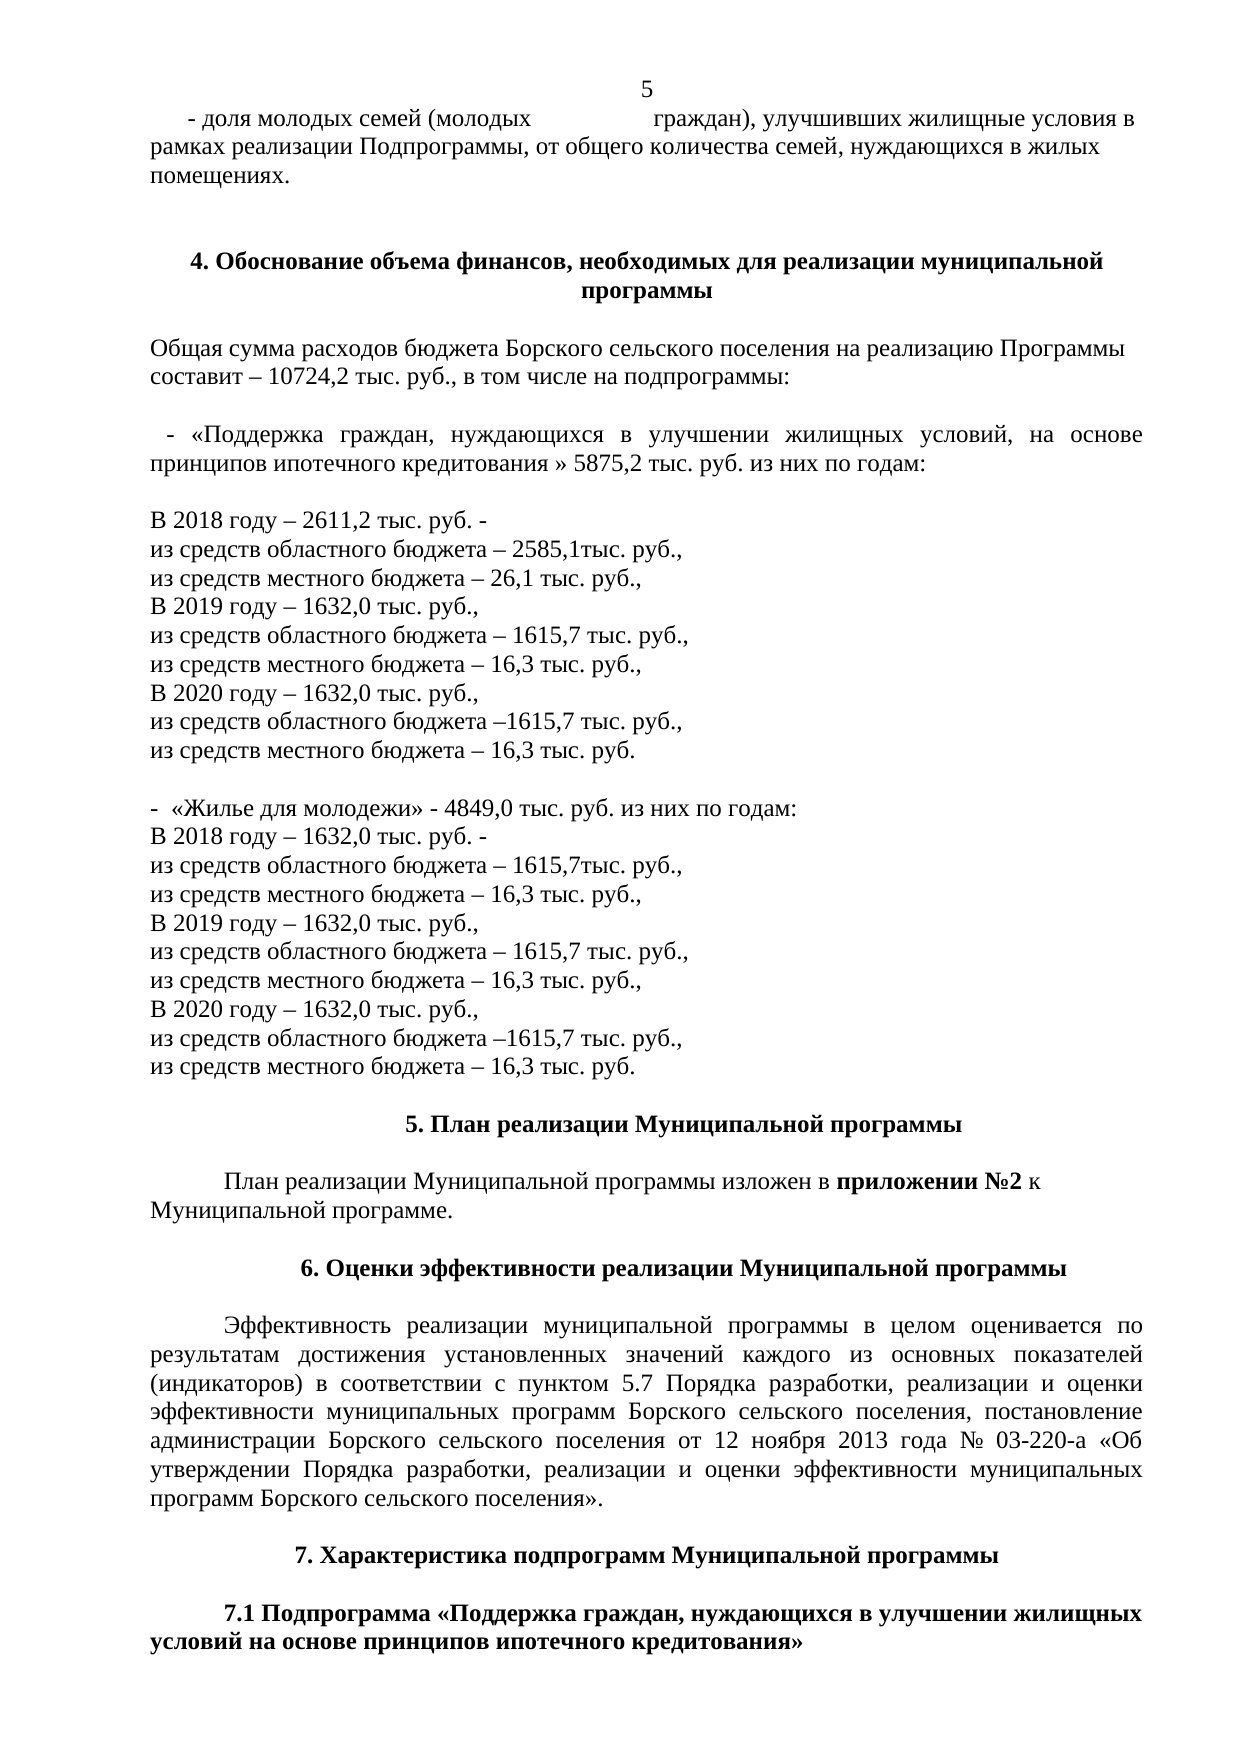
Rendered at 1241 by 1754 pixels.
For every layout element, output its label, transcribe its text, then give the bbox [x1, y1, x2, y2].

text 7.1 Подпрограмма «Поддержка граждан, нуждающихся в улучшении жилищных условий на основе принципов ипотечного кредитования» [150, 1598, 1144, 1655]
text из средств областного бюджета – 1615,7 тыс. руб., [150, 936, 1144, 965]
text - «Жилье для молодежи» - 4849,0 тыс. руб. из них по годам: [150, 793, 1144, 821]
text 6. Оценки эффективности реализации Муниципальной программы [150, 1253, 1144, 1281]
text Общая сумма расходов бюджета Борского сельского поселения на реализацию Программы составит – 10724,2 тыс. руб., в том числе на подпрограммы: [150, 333, 1144, 390]
text из средств областного бюджета – 2585,1тыс. руб., [150, 534, 1144, 563]
text из средств местного бюджета – 16,3 тыс. руб., [150, 649, 1144, 678]
text 5. План реализации Муниципальной программы [150, 1109, 1144, 1138]
text - доля молодых семей (молодых граждан), улучшивших жилищные условия в рамках реализации Подпрограммы, от общего количества семей, нуждающихся в жилых помещениях. [150, 103, 1144, 189]
text В 2020 году – 1632,0 тыс. руб., [150, 994, 1144, 1023]
text из средств местного бюджета – 16,3 тыс. руб., [150, 879, 1144, 908]
text В 2018 году – 2611,2 тыс. руб. - [150, 505, 1144, 534]
text из средств областного бюджета –1615,7 тыс. руб., [150, 1023, 1144, 1051]
text из средств местного бюджета – 16,3 тыс. руб. [150, 735, 1144, 764]
text В 2018 году – 1632,0 тыс. руб. - [150, 821, 1144, 850]
text 4. Обоснование объема финансов, необходимых для реализации муниципальной программы [150, 246, 1144, 304]
text 7. Характеристика подпрограмм Муниципальной программы [150, 1540, 1144, 1569]
text В 2019 году – 1632,0 тыс. руб., [150, 908, 1144, 936]
text из средств местного бюджета – 26,1 тыс. руб., [150, 563, 1144, 591]
text - «Поддержка граждан, нуждающихся в улучшении жилищных условий, на основе принципов ипотечного кредитования » 5875,2 тыс. руб. из них по годам: [150, 419, 1144, 476]
text из средств местного бюджета – 16,3 тыс. руб., [150, 965, 1144, 994]
text Эффективность реализации муниципальной программы в целом оценивается по результатам достижения установленных значений каждого из основных показателей (индикаторов) в соответствии с пунктом 5.7 Порядка разработки, реализации и оценки эффективности муниципальных программ Борского сельского поселения, постановление администрации Борского сельского поселения от 12 ноября 2013 года № 03-220-а «Об утверждении Порядка разработки, реализации и оценки эффективности муниципальных программ Борского сельского поселения». [150, 1310, 1144, 1511]
text План реализации Муниципальной программы изложен в приложении №2 к Муниципальной программе. [150, 1166, 1144, 1224]
text из средств местного бюджета – 16,3 тыс. руб. [150, 1051, 1144, 1080]
text из средств областного бюджета – 1615,7 тыс. руб., [150, 620, 1144, 649]
text В 2020 году – 1632,0 тыс. руб., [150, 678, 1144, 706]
text из средств областного бюджета –1615,7 тыс. руб., [150, 706, 1144, 735]
text из средств областного бюджета – 1615,7тыс. руб., [150, 850, 1144, 879]
text В 2019 году – 1632,0 тыс. руб., [150, 591, 1144, 620]
